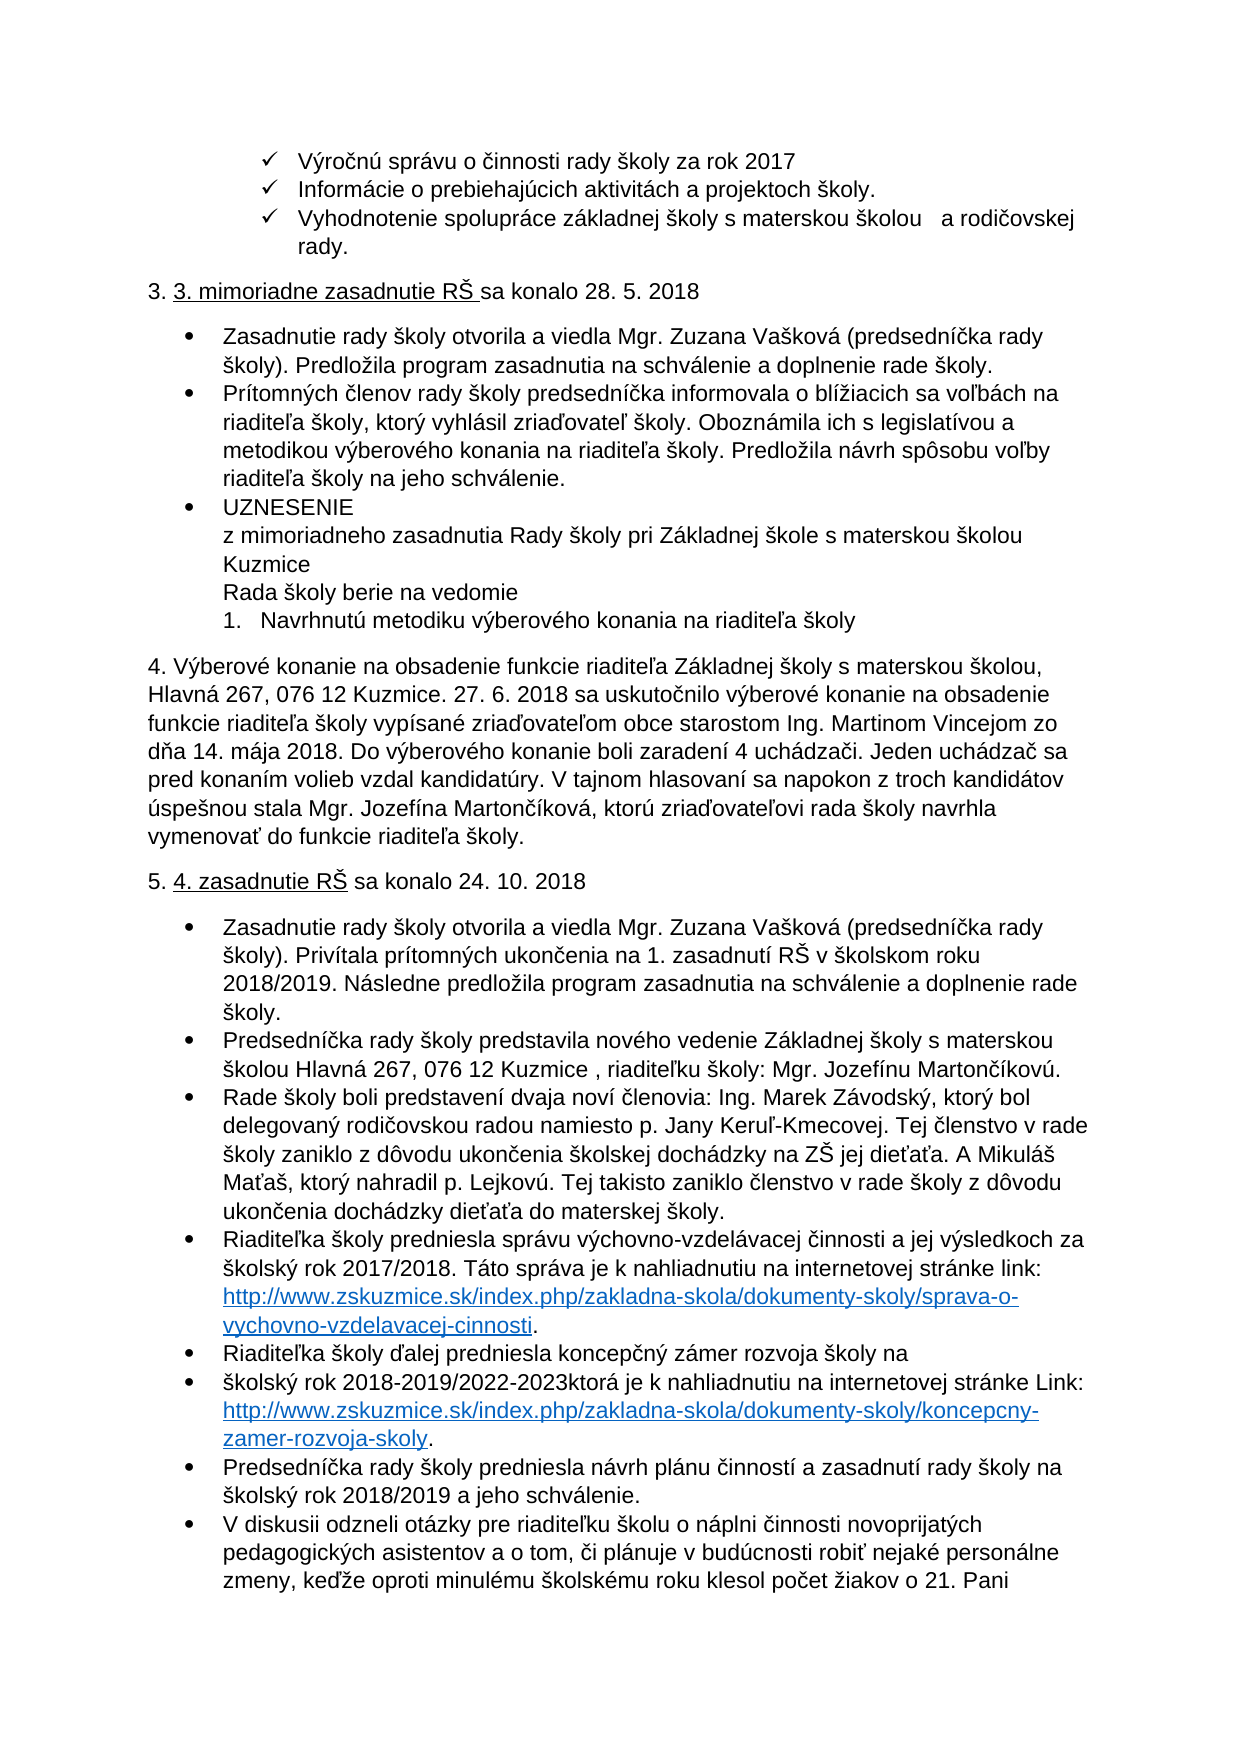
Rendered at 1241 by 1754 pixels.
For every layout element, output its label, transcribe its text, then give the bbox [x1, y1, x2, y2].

list Predsedníčka rady školy predniesla návrh plánu činností a zasadnutí rady školy na školský rok 2018/2019 a jeho schválenie. [185, 1454, 1093, 1508]
list Prítomných členov rady školy predsedníčka informovala o blížiacich sa voľbách na riaditeľa školy, ktorý vyhlásil zriaďovateľ školy. Oboznámila ich s legislatívou a metodikou výberového konania na riaditeľa školy. Predložila návrh spôsobu voľby riaditeľa školy na jeho schválenie. [185, 380, 1093, 492]
list Rade školy boli predstavení dvaja noví členovia: Ing. Marek Závodský, ktorý bol delegovaný rodičovskou radou namiesto p. Jany Keruľ-Kmecovej. Tej členstvo v rade školy zaniklo z dôvodu ukončenia školskej dochádzky na ZŠ jej dieťaťa. A Mikuláš Maťaš, ktorý nahradil p. Lejkovú. Tej takisto zaniklo členstvo v rade školy z dôvodu ukončenia dochádzky dieťaťa do materskej školy. [185, 1084, 1093, 1224]
list Vyhodnotenie spolupráce základnej školy s materskou školou a rodičovskej rady. [260, 204, 1093, 259]
list Rada školy berie na vedomie [223, 579, 1093, 605]
list z mimoriadneho zasadnutia Rady školy pri Základnej škole s materskou školou Kuzmice [223, 522, 1093, 577]
list Informácie o prebiehajúcich aktivitách a projektoch školy. [260, 176, 1093, 202]
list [185, 1511, 1093, 1594]
list školský rok 2018-2019/2022-2023ktorá je k nahliadnutiu na internetovej stránke Link: http://www.zskuzmice.sk/index.php/zakladna-skola/dokumenty-skoly/koncepcny-zamer-rozvoja-skoly. [185, 1368, 1093, 1452]
list Navrhnutú metodiku výberového konania na riaditeľa školy [223, 607, 1093, 634]
list Riaditeľka školy predniesla správu výchovno-vzdelávacej činnosti a jej výsledkoch za školský rok 2017/2018. Táto správa je k nahliadnutiu na internetovej stránke link: http://www.zskuzmice.sk/index.php/zakladna-skola/dokumenty-skoly/sprava-o-vychovno-vzdelavacej-cinnosti. [185, 1226, 1093, 1338]
list Zasadnutie rady školy otvorila a viedla Mgr. Zuzana Vašková (predsedníčka rady školy). Privítala prítomných ukončenia na 1. zasadnutí RŠ v školskom roku 2018/2019. Následne predložila program zasadnutia na schválenie a doplnenie rade školy. [185, 913, 1093, 1025]
list Zasadnutie rady školy otvorila a viedla Mgr. Zuzana Vašková (predsedníčka rady školy). Predložila program zasadnutia na schválenie a doplnenie rade školy. [185, 323, 1093, 378]
text 4. Výberové konanie na obsadenie funkcie riaditeľa Základnej školy s materskou školou, Hlavná 267, 076 12 Kuzmice. 27. 6. 2018 sa uskutočnilo výberové konanie na obsadenie funkcie riaditeľa školy vypísané zriaďovateľom obce starostom Ing. Martinom Vincejom zo dňa 14. mája 2018. Do výberového konanie boli zaradení 4 uchádzači. Jeden uchádzač sa pred konaním volieb vzdal kandidatúry. V tajnom hlasovaní sa napokon z troch kandidátov úspešnou stala Mgr. Jozefína Martončíková, ktorú zriaďovateľovi rada školy navrhla vymenovať do funkcie riaditeľa školy. [148, 653, 1093, 849]
text 3. 3. mimoriadne zasadnutie RŠ sa konalo 28. 5. 2018 [148, 278, 1093, 304]
list Predsedníčka rady školy predstavila nového vedenie Základnej školy s materskou školou Hlavná 267, 076 12 Kuzmice , riaditeľku školy: Mgr. Jozefínu Martončíkovú. [185, 1027, 1093, 1082]
list UZNESENIE [185, 494, 1093, 520]
text 5. 4. zasadnutie RŠ sa konalo 24. 10. 2018 [148, 868, 1093, 895]
list Riaditeľka školy ďalej predniesla koncepčný zámer rozvoja školy na [185, 1340, 1093, 1366]
list Výročnú správu o činnosti rady školy za rok 2017 [260, 148, 1093, 174]
